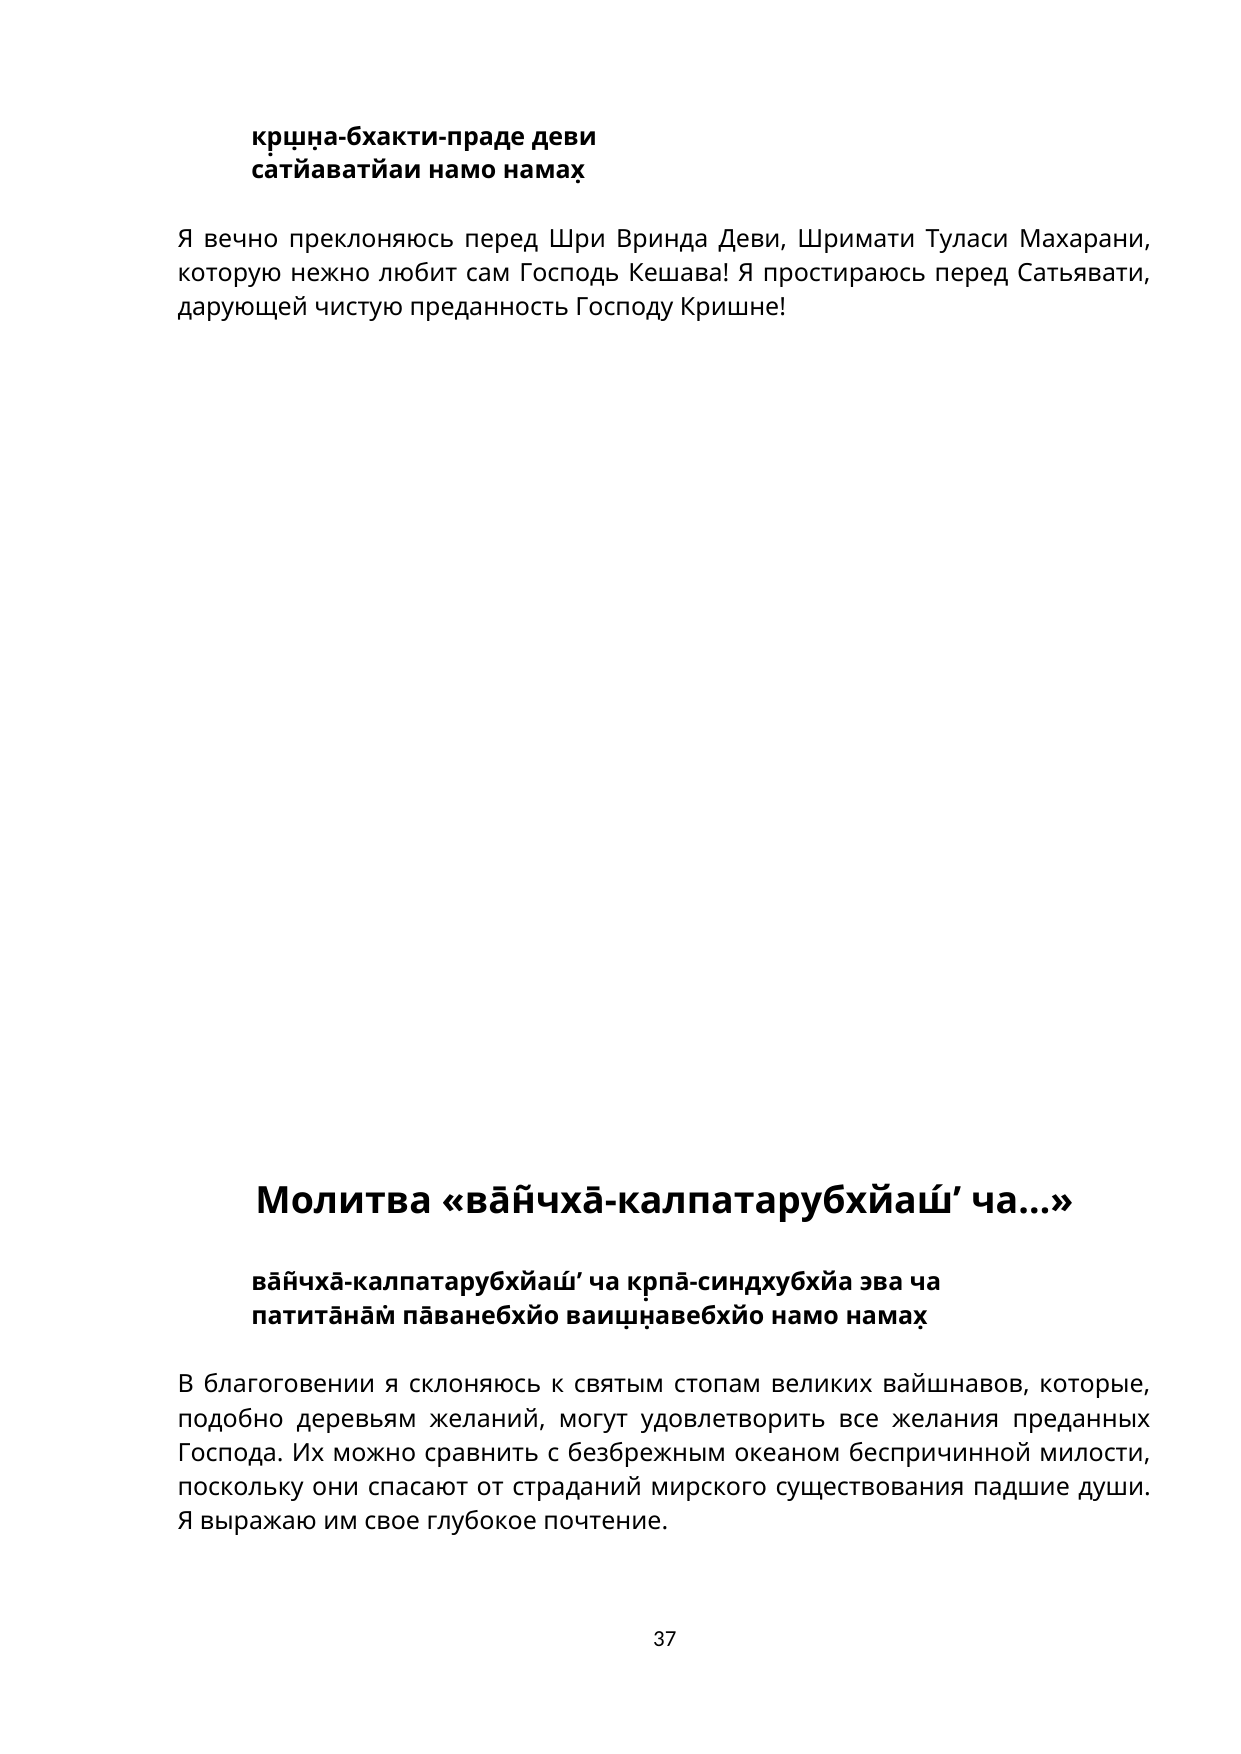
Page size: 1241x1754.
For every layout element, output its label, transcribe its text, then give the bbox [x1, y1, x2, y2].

text В благоговении я склоняюсь к святым стопам великих вайшнавов, которые, подобно деревьям желаний, могут удовлетворить все желания преданных Господа. Их можно сравнить с безбрежным океаном беспричинной милости, поскольку они спасают от страданий мирского существования падшие души. Я выражаю им свое глубокое почтение. [177, 1366, 1152, 1536]
text ва̄н̃чха̄-калпатарубхйаш́’ ча кр̣па̄-синдхубхйа эва ча патита̄на̄м̇ па̄ванебхйо ваиш̣н̣авебхйо намо намах̣ [251, 1264, 1152, 1332]
text Молитва «ва̄н̃чха̄-калпатарубхйаш́’ ча…» [177, 1173, 1152, 1224]
text Я вечно преклоняюсь перед Шри Вринда Деви, Шримати Туласи Махарани, которую нежно любит сам Господь Кешава! Я простираюсь перед Сатьявати, дарующей чистую преданность Господу Кришне! [177, 220, 1152, 322]
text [251, 118, 1152, 186]
